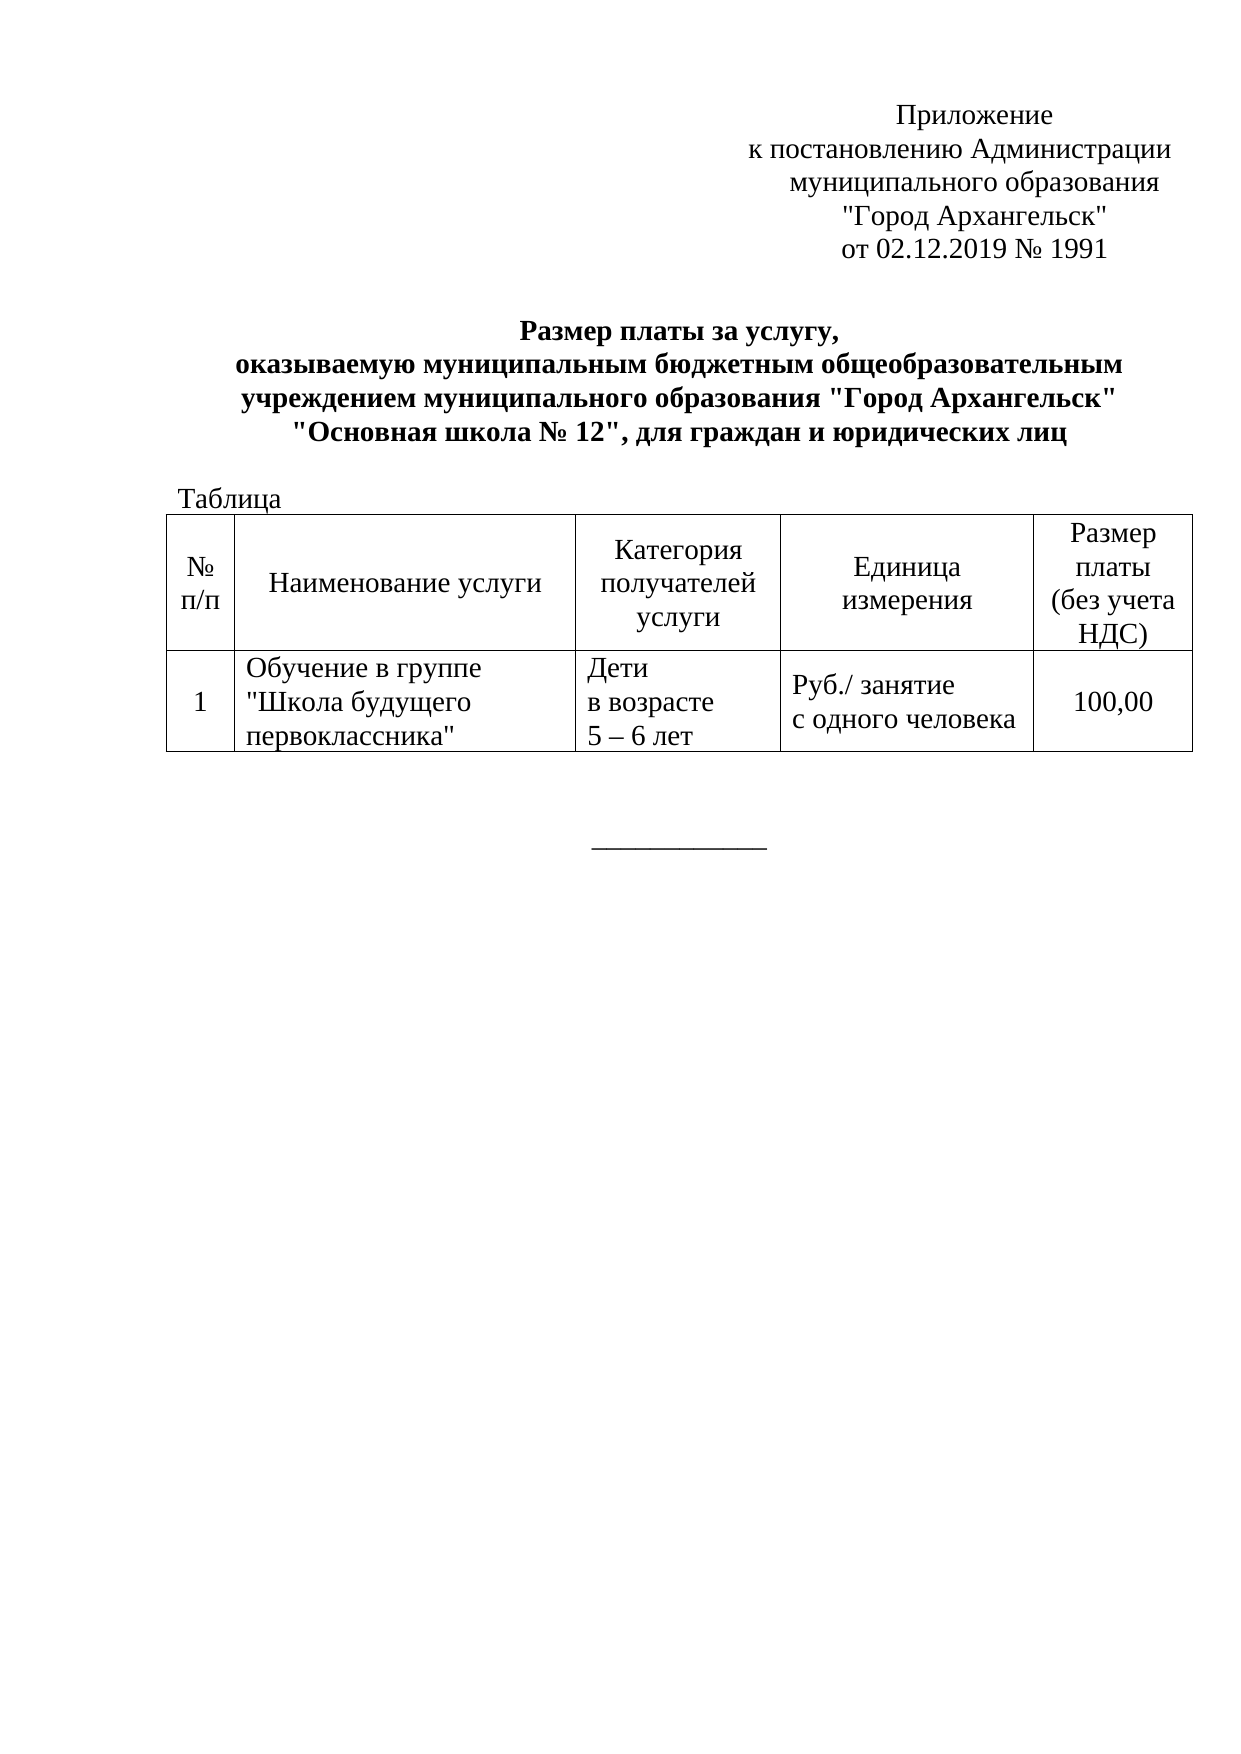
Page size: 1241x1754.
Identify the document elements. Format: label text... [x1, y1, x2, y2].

table_header № п/п [167, 515, 234, 649]
table_cell Дети в возрасте 5 – 6 лет [576, 651, 780, 751]
text муниципального образования [177, 164, 1181, 198]
text Таблица [177, 481, 1181, 514]
table_cell 1 [167, 651, 234, 751]
text к постановлению Администрации [177, 131, 1181, 164]
table_cell Обучение в группе "Школа будущего первоклассника" [235, 651, 575, 751]
table_cell 100,00 [1034, 651, 1192, 751]
table_header Единица измерения [781, 515, 1033, 649]
text Приложение [177, 97, 1181, 131]
table_header Категория получателей услуги [576, 515, 780, 649]
text оказываемую муниципальным бюджетным общеобразовательным учреждением муниципального образования "Город Архангельск" "Основная школа № 12", для граждан и юридических лиц [177, 347, 1181, 447]
table_header Размер платы (без учета НДС) [1034, 515, 1192, 649]
text Размер платы за услугу, [177, 313, 1181, 347]
text от 02.12.2019 № 1991 [177, 232, 1181, 265]
table_cell Руб./ занятие с одного человека [781, 651, 1033, 751]
table_header Наименование услуги [235, 515, 575, 649]
text ____________ [177, 819, 1181, 853]
text "Город Архангельск" [177, 198, 1181, 232]
